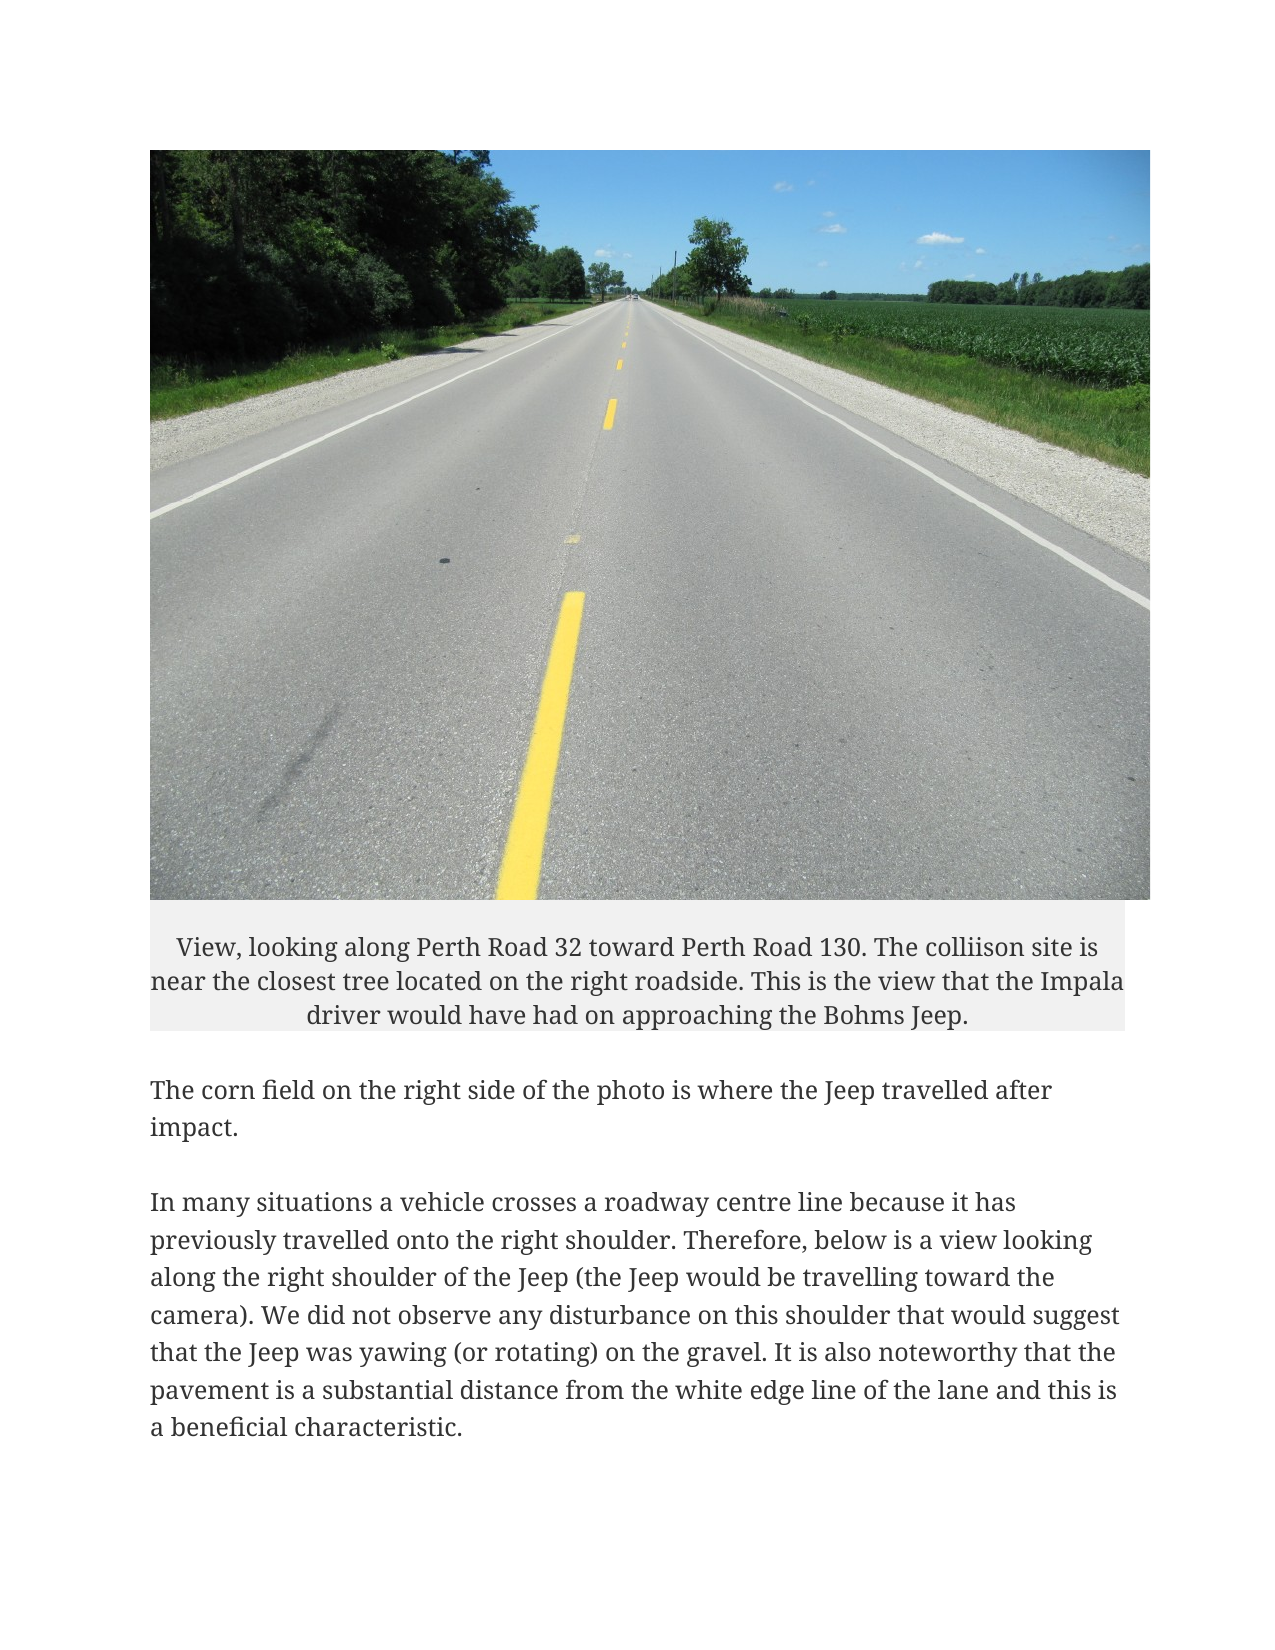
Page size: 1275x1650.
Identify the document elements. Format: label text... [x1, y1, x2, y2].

text The corn field on the right side of the photo is where the Jeep travelled after impact. [150, 1069, 1125, 1144]
picture [150, 150, 1150, 900]
text In many situations a vehicle crosses a roadway centre line because it has previously travelled onto the right shoulder. Therefore, below is a view looking along the right shoulder of the Jeep (the Jeep would be travelling toward the camera). We did not observe any disturbance on this shoulder that would suggest that the Jeep was yawing (or rotating) on the gravel. It is also noteworthy that the pavement is a substantial distance from the white edge line of the lane and this is a beneficial characteristic. [150, 1181, 1125, 1444]
text View, looking along Perth Road 32 toward Perth Road 130. The colliison site is near the closest tree located on the right roadside. This is the view that the Impala driver would have had on approaching the Bohms Jeep. [150, 929, 1125, 1031]
